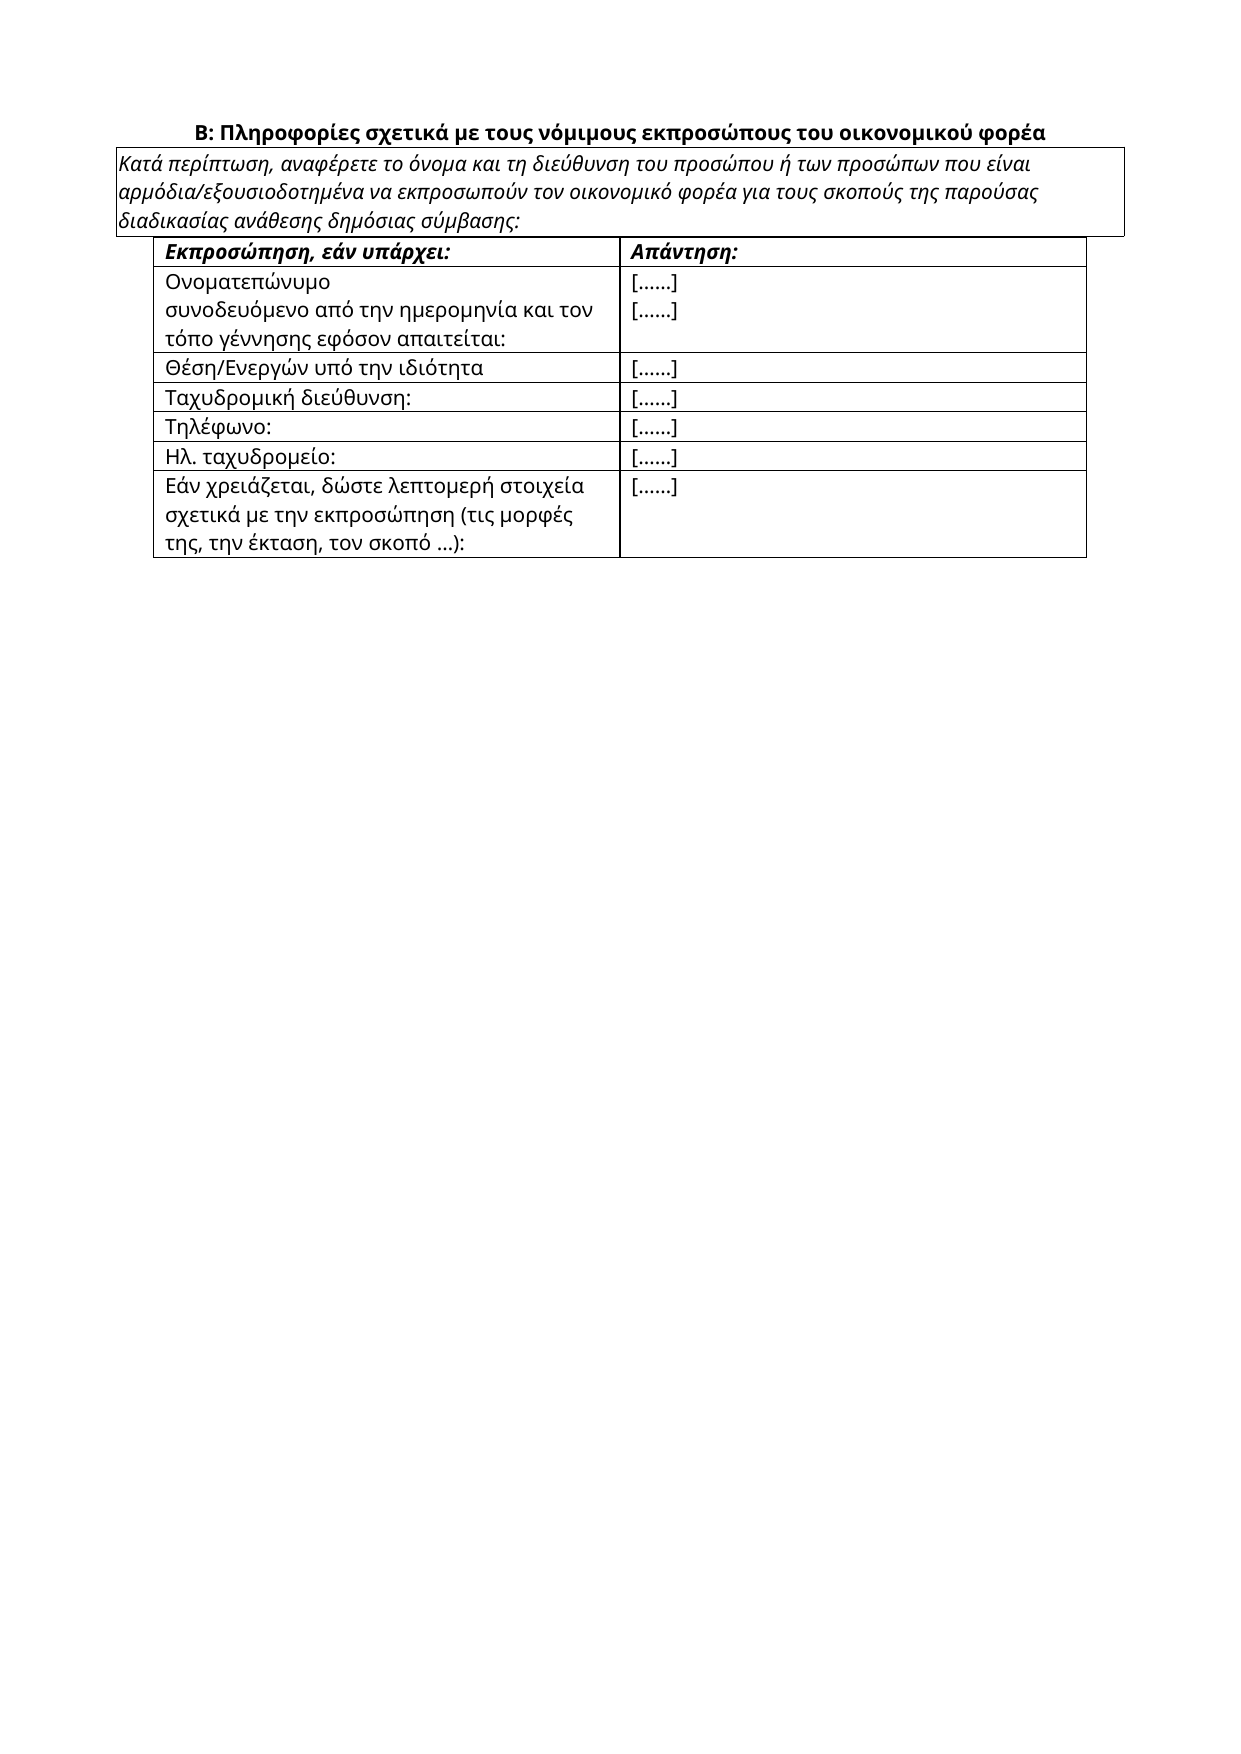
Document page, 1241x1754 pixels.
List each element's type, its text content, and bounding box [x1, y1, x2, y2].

text Κατά περίπτωση, αναφέρετε το όνομα και τη διεύθυνση του προσώπου ή των προσώπων που είναι αρμόδια/εξουσιοδοτημένα να εκπροσωπούν τον οικονομικό φορέα για τους σκοπούς της παρούσας διαδικασίας ανάθεσης δημόσιας σύμβασης: [117, 148, 1124, 236]
table_header Απάντηση: [621, 238, 1086, 266]
table_cell [……] [621, 383, 1086, 411]
table_cell Θέση/Ενεργών υπό την ιδιότητα [154, 353, 619, 382]
text Β: Πληροφορίες σχετικά με τους νόμιμους εκπροσώπους του οικονομικού φορέα [118, 118, 1122, 147]
table_cell Ταχυδρομική διεύθυνση: [154, 383, 619, 411]
table_cell [……] [……] [621, 267, 1086, 352]
table_cell [……] [621, 442, 1086, 470]
table_cell Τηλέφωνο: [154, 412, 619, 441]
table_cell Εάν χρειάζεται, δώστε λεπτομερή στοιχεία σχετικά με την εκπροσώπηση (τις μορφές της, την έκταση, τον σκοπό …): [154, 471, 619, 557]
table_cell [……] [621, 412, 1086, 441]
table_cell [……] [621, 471, 1086, 557]
table_cell Ηλ. ταχυδρομείο: [154, 442, 619, 470]
table_header Εκπροσώπηση, εάν υπάρχει: [154, 238, 619, 266]
table_cell [……] [621, 353, 1086, 382]
table_cell Ονοματεπώνυμο συνοδευόμενο από την ημερομηνία και τον τόπο γέννησης εφόσον απαιτείται: [154, 267, 619, 352]
